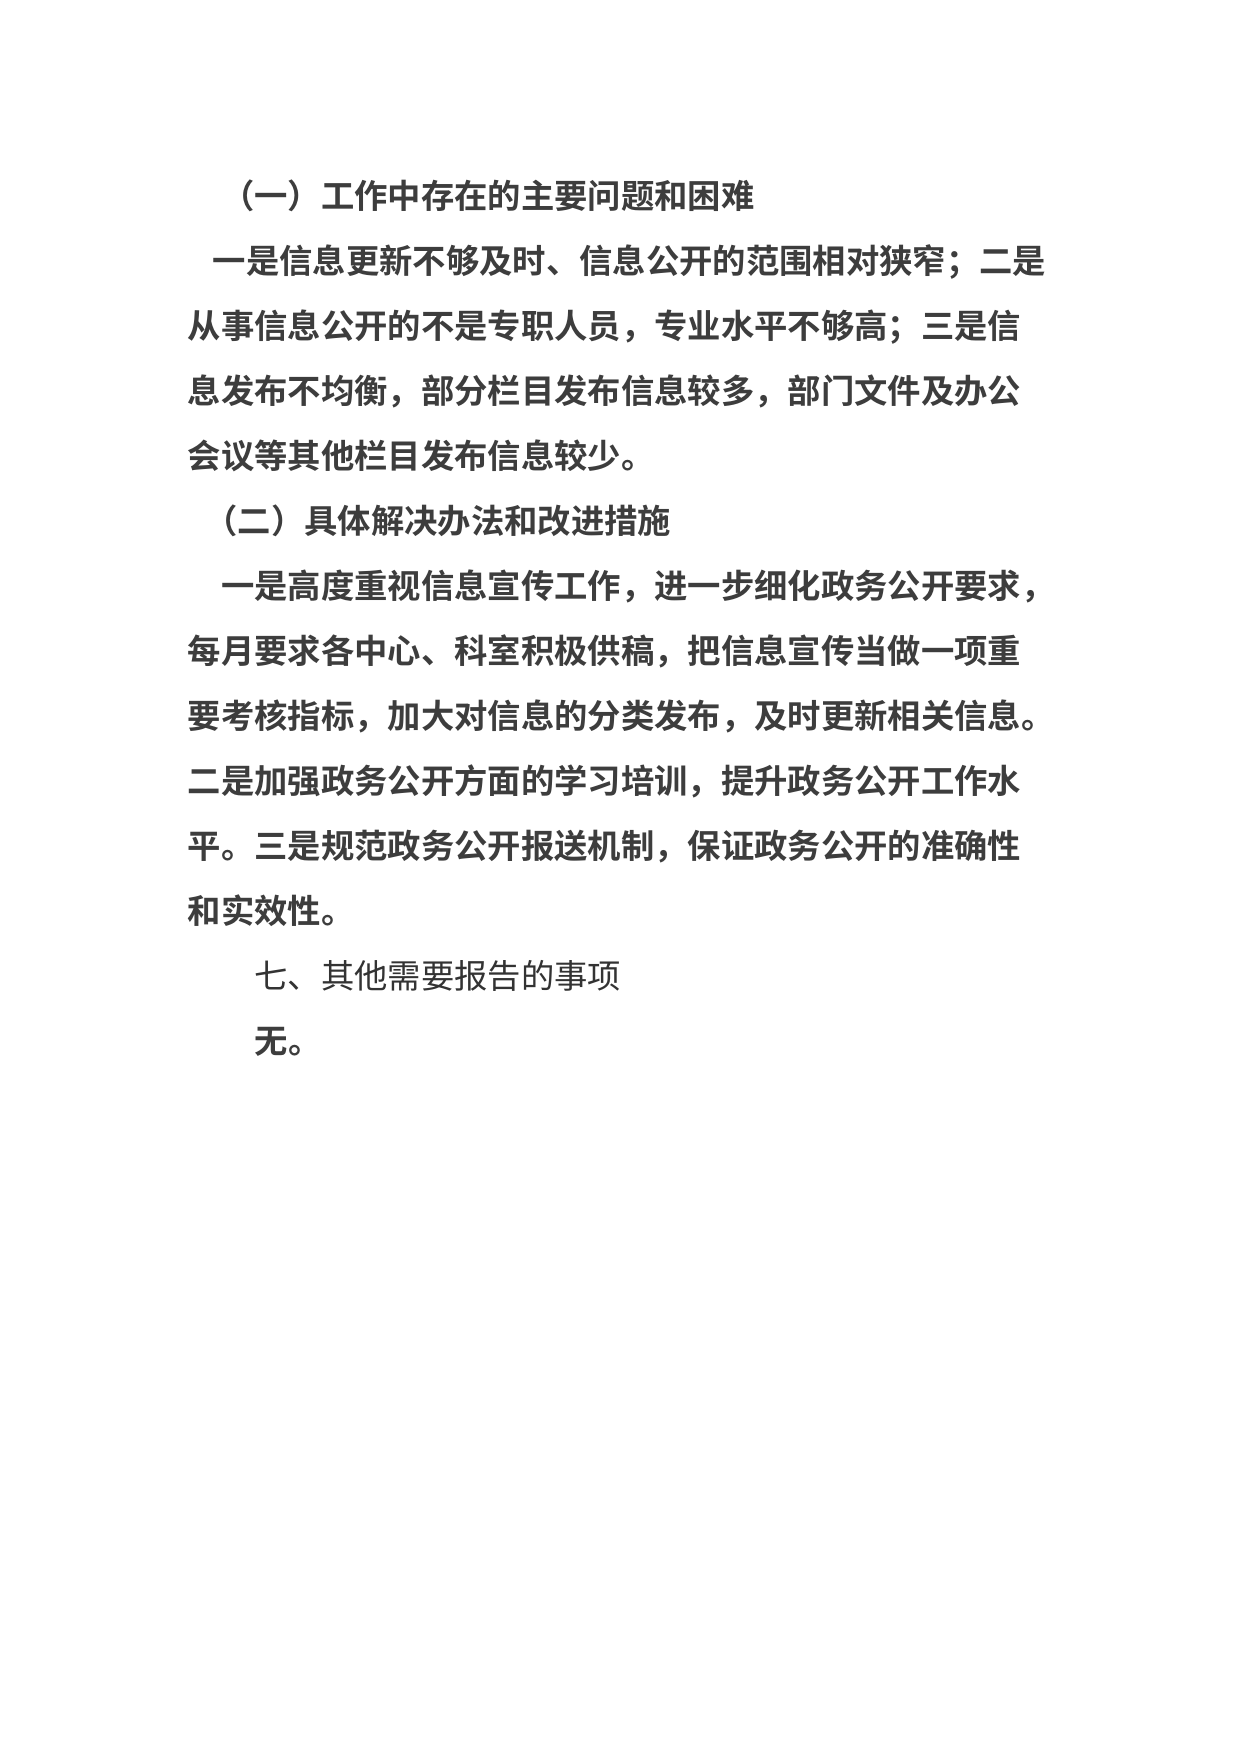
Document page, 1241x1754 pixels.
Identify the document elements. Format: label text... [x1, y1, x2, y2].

text 无。 [187, 1007, 1053, 1072]
text 一是信息更新不够及时、信息公开的范围相对狭窄；二是从事信息公开的不是专职人员，专业水平不够高；三是信息发布不均衡，部分栏目发布信息较多，部门文件及办公会议等其他栏目发布信息较少。 [187, 227, 1053, 487]
text 七、其他需要报告的事项 [187, 942, 1053, 1007]
text （二）具体解决办法和改进措施 [187, 487, 1053, 552]
text （一）工作中存在的主要问题和困难 [187, 162, 1053, 227]
text 一是高度重视信息宣传工作，进一步细化政务公开要求，每月要求各中心、科室积极供稿，把信息宣传当做一项重要考核指标，加大对信息的分类发布，及时更新相关信息。二是加强政务公开方面的学习培训，提升政务公开工作水平。三是规范政务公开报送机制，保证政务公开的准确性和实效性。 [187, 552, 1053, 942]
